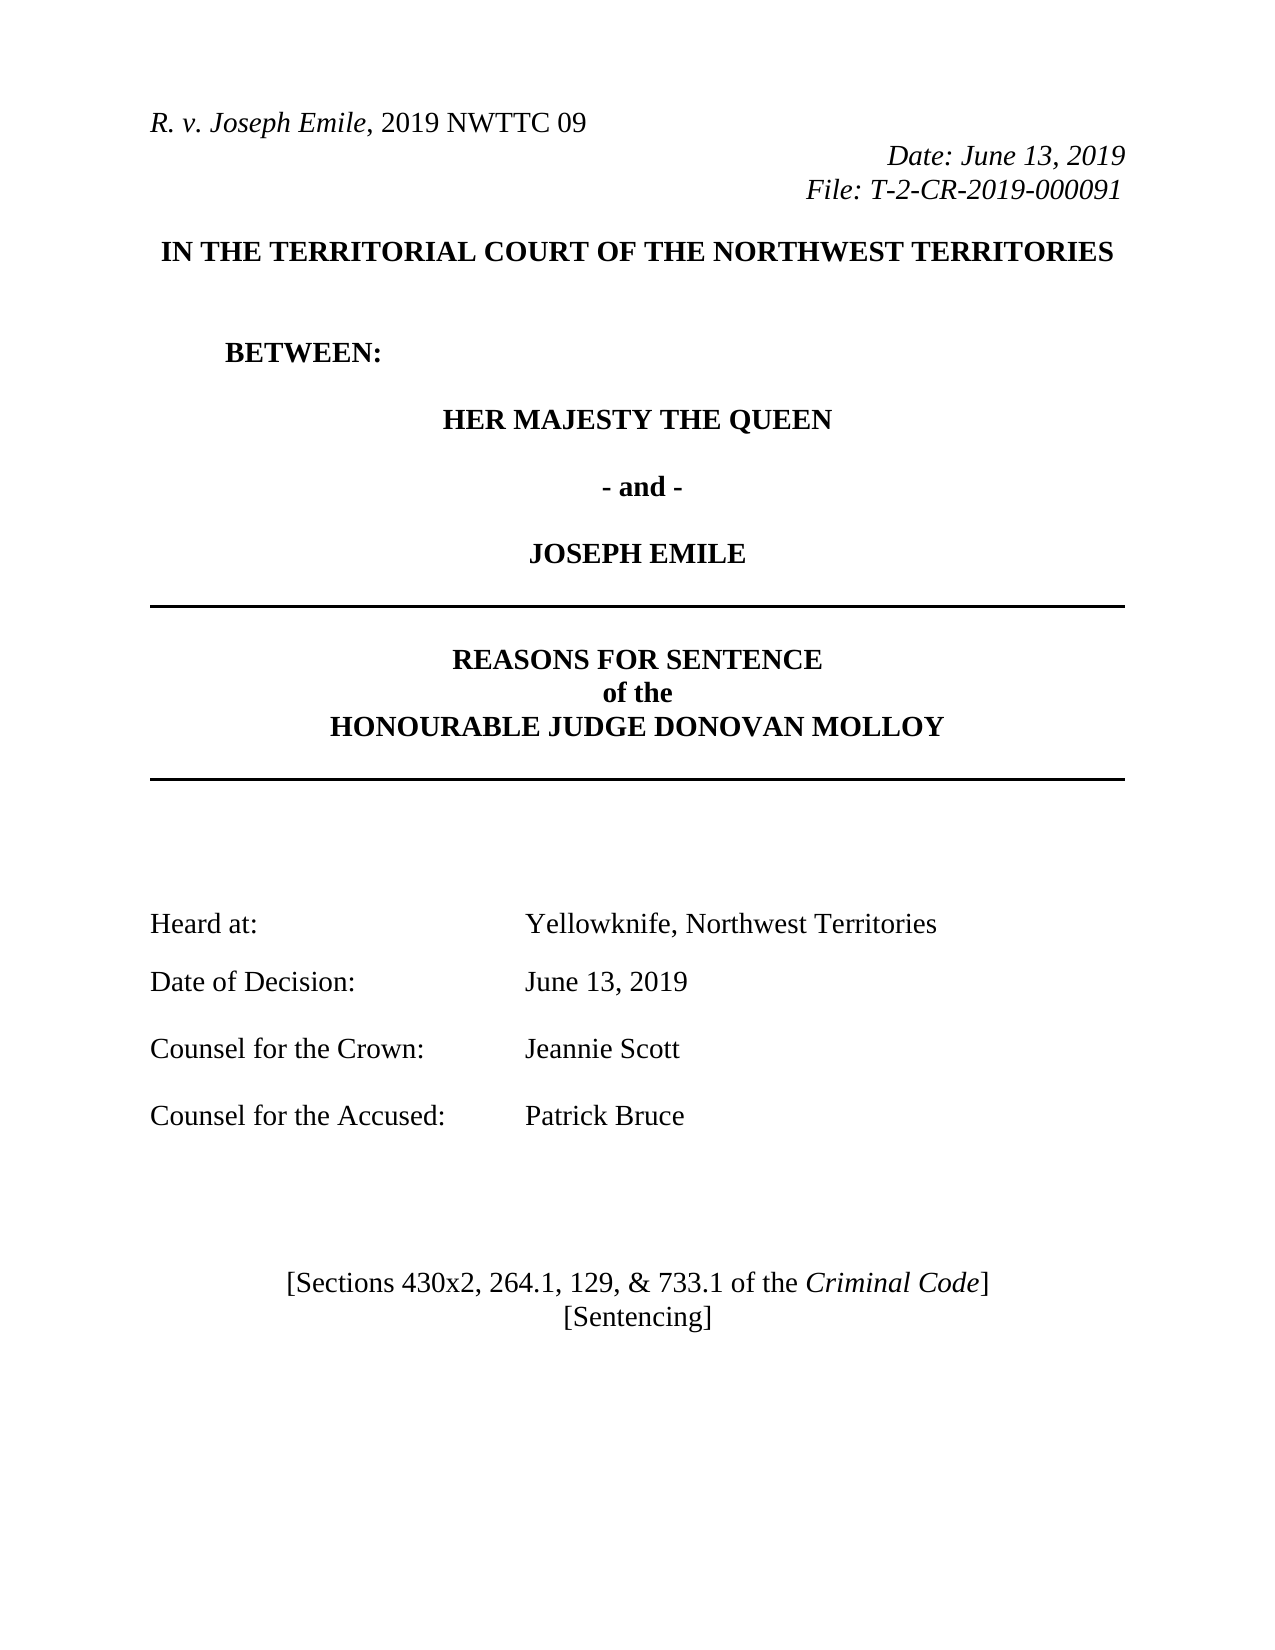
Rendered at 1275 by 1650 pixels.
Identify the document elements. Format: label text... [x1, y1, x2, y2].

text [Sentencing] [150, 1299, 1125, 1333]
subtitle File: T-2-CR-2019-000091 [150, 172, 1125, 206]
text [Sections 430x2, 264.1, 129, & 733.1 of the Criminal Code] [150, 1266, 1125, 1299]
text HONOURABLE JUDGE DONOVAN MOLLOY [150, 709, 1125, 743]
text JOSEPH EMILE [150, 536, 1125, 570]
text - and - [159, 469, 1125, 503]
subtitle R. v. Joseph Emile, 2019 NWTTC 09 [150, 105, 1125, 138]
text Date of Decision: June 13, 2019 [150, 964, 1125, 997]
subtitle IN THE TERRITORIAL COURT OF THE NORTHWEST TERRITORIES [150, 234, 1125, 268]
subtitle Date: June 13, 2019 [150, 138, 1125, 172]
subtitle HER Majesty the Queen [150, 402, 1125, 436]
text of the [150, 676, 1125, 709]
text Counsel for the Accused: Patrick Bruce [150, 1098, 1125, 1131]
text Counsel for the Crown: Jeannie Scott [150, 1031, 1125, 1064]
text REASONS FOR SENTENCE [150, 642, 1125, 676]
text BETWEEN: [150, 335, 1125, 368]
subtitle Heard at: Yellowknife, Northwest Territories [150, 906, 1125, 940]
